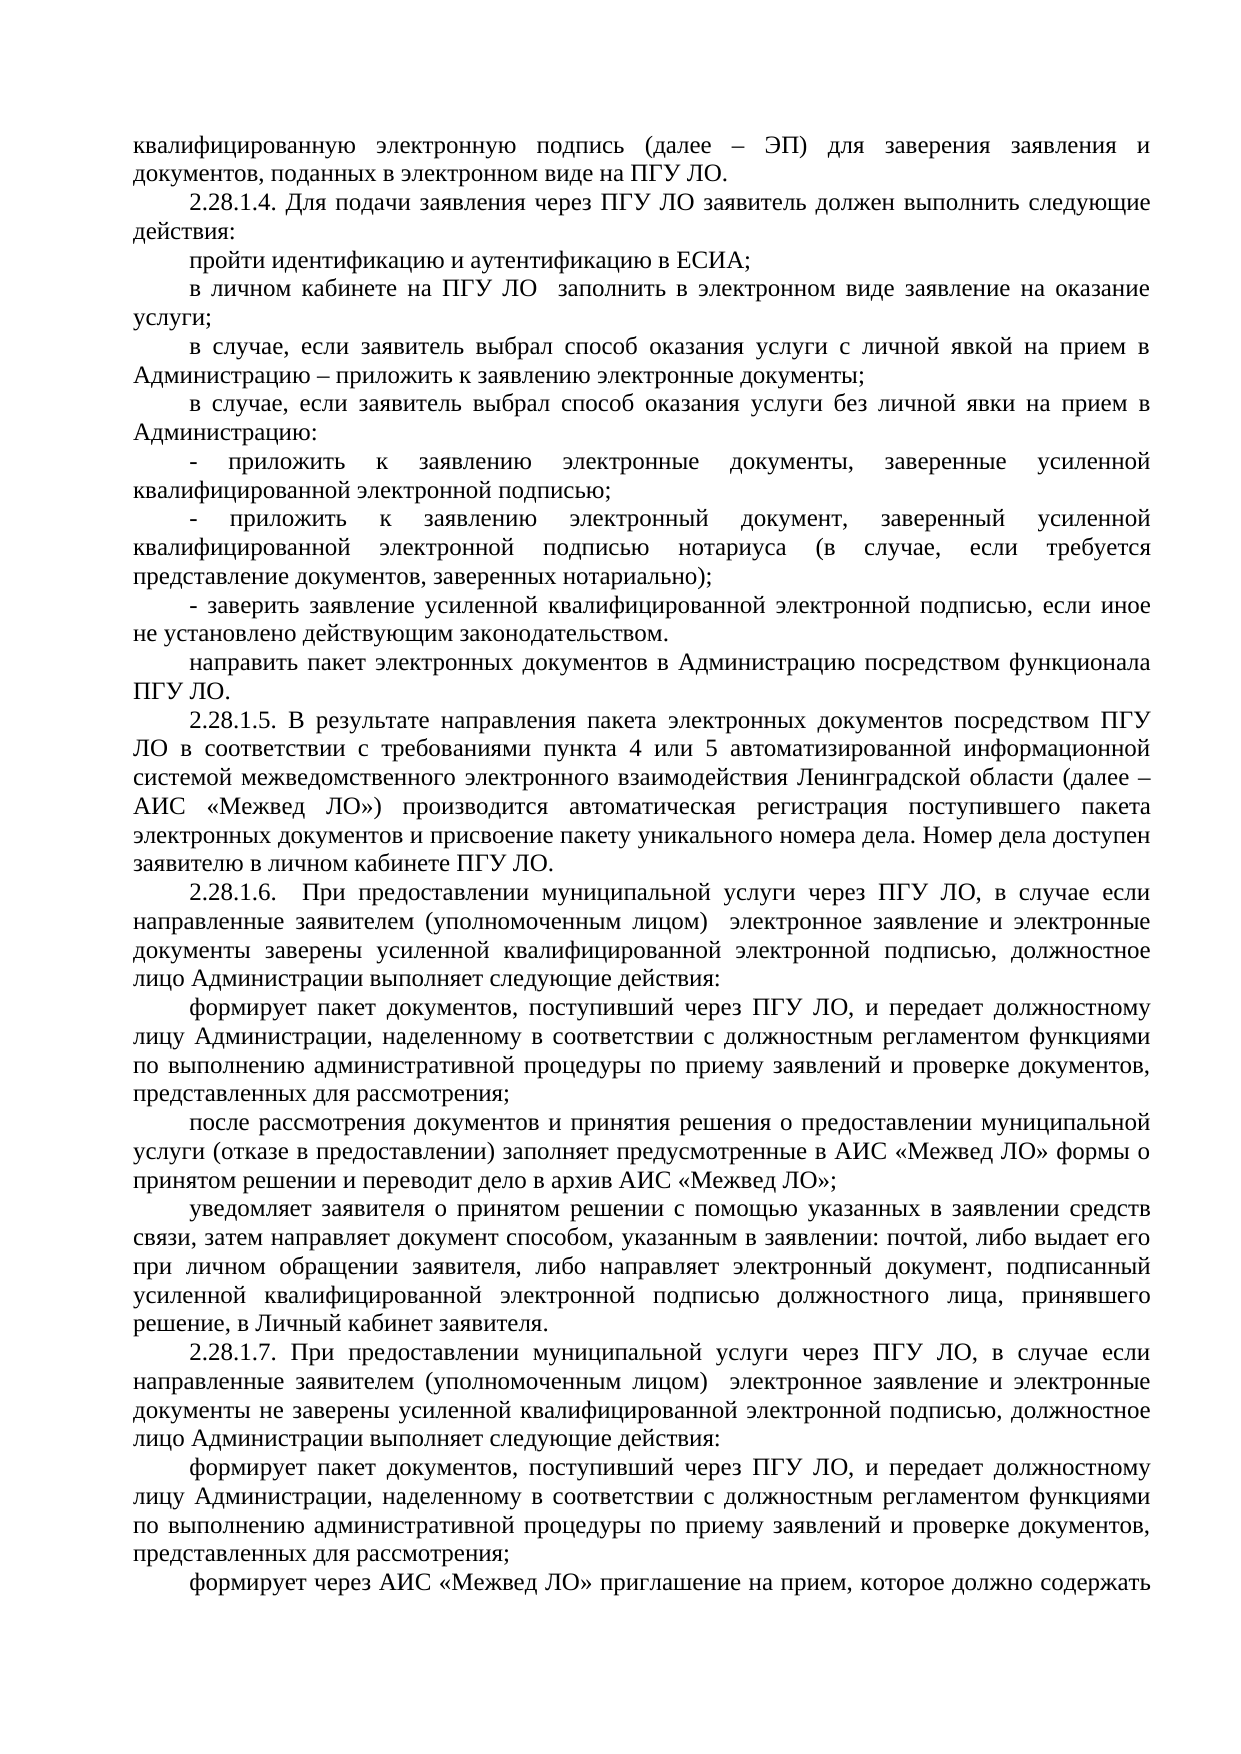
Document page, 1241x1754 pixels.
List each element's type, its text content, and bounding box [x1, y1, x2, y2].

text в личном кабинете на ПГУ ЛО заполнить в электронном виде заявление на оказание услуги; [133, 273, 1152, 331]
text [133, 1567, 1152, 1596]
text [133, 130, 1152, 187]
text - приложить к заявлению электронные документы, заверенные усиленной квалифицированной электронной подписью; [133, 446, 1152, 503]
text после рассмотрения документов и принятия решения о предоставлении муниципальной услуги (отказе в предоставлении) заполняет предусмотренные в АИС «Межвед ЛО» формы о принятом решении и переводит дело в архив АИС «Межвед ЛО»; [133, 1107, 1152, 1193]
text - заверить заявление усиленной квалифицированной электронной подписью, если иное не установлено действующим законодательством. [133, 590, 1152, 647]
text формирует пакет документов, поступивший через ПГУ ЛО, и передает должностному лицу Администрации, наделенному в соответствии с должностным регламентом функциями по выполнению административной процедуры по приему заявлений и проверке документов, представленных для рассмотрения; [133, 1452, 1152, 1567]
text 2.28.1.7. При предоставлении муниципальной услуги через ПГУ ЛО, в случае если направленные заявителем (уполномоченным лицом) электронное заявление и электронные документы не заверены усиленной квалифицированной электронной подписью, должностное лицо Администрации выполняет следующие действия: [133, 1337, 1152, 1452]
text 2.28.1.4. Для подачи заявления через ПГУ ЛО заявитель должен выполнить следующие действия: [133, 187, 1152, 245]
text - приложить к заявлению электронный документ, заверенный усиленной квалифицированной электронной подписью нотариуса (в случае, если требуется представление документов, заверенных нотариально); [133, 503, 1152, 590]
text формирует пакет документов, поступивший через ПГУ ЛО, и передает должностному лицу Администрации, наделенному в соответствии с должностным регламентом функциями по выполнению административной процедуры по приему заявлений и проверке документов, представленных для рассмотрения; [133, 992, 1152, 1107]
text пройти идентификацию и аутентификацию в ЕСИА; [133, 245, 1152, 273]
text уведомляет заявителя о принятом решении с помощью указанных в заявлении средств связи, затем направляет документ способом, указанным в заявлении: почтой, либо выдает его при личном обращении заявителя, либо направляет электронный документ, подписанный усиленной квалифицированной электронной подписью должностного лица, принявшего решение, в Личный кабинет заявителя. [133, 1193, 1152, 1337]
text в случае, если заявитель выбрал способ оказания услуги без личной явки на прием в Администрацию: [133, 388, 1152, 446]
text в случае, если заявитель выбрал способ оказания услуги с личной явкой на прием в Администрацию – приложить к заявлению электронные документы; [133, 331, 1152, 388]
text 2.28.1.6. При предоставлении муниципальной услуги через ПГУ ЛО, в случае если направленные заявителем (уполномоченным лицом) электронное заявление и электронные документы заверены усиленной квалифицированной электронной подписью, должностное лицо Администрации выполняет следующие действия: [133, 877, 1152, 992]
text 2.28.1.5. В результате направления пакета электронных документов посредством ПГУ ЛО в соответствии с требованиями пункта 4 или 5 автоматизированной информационной системой межведомственного электронного взаимодействия Ленинградской области (далее – АИС «Межвед ЛО») производится автоматическая регистрация поступившего пакета электронных документов и присвоение пакету уникального номера дела. Номер дела доступен заявителю в личном кабинете ПГУ ЛО. [133, 705, 1152, 877]
text направить пакет электронных документов в Администрацию посредством функционала ПГУ ЛО. [133, 647, 1152, 705]
